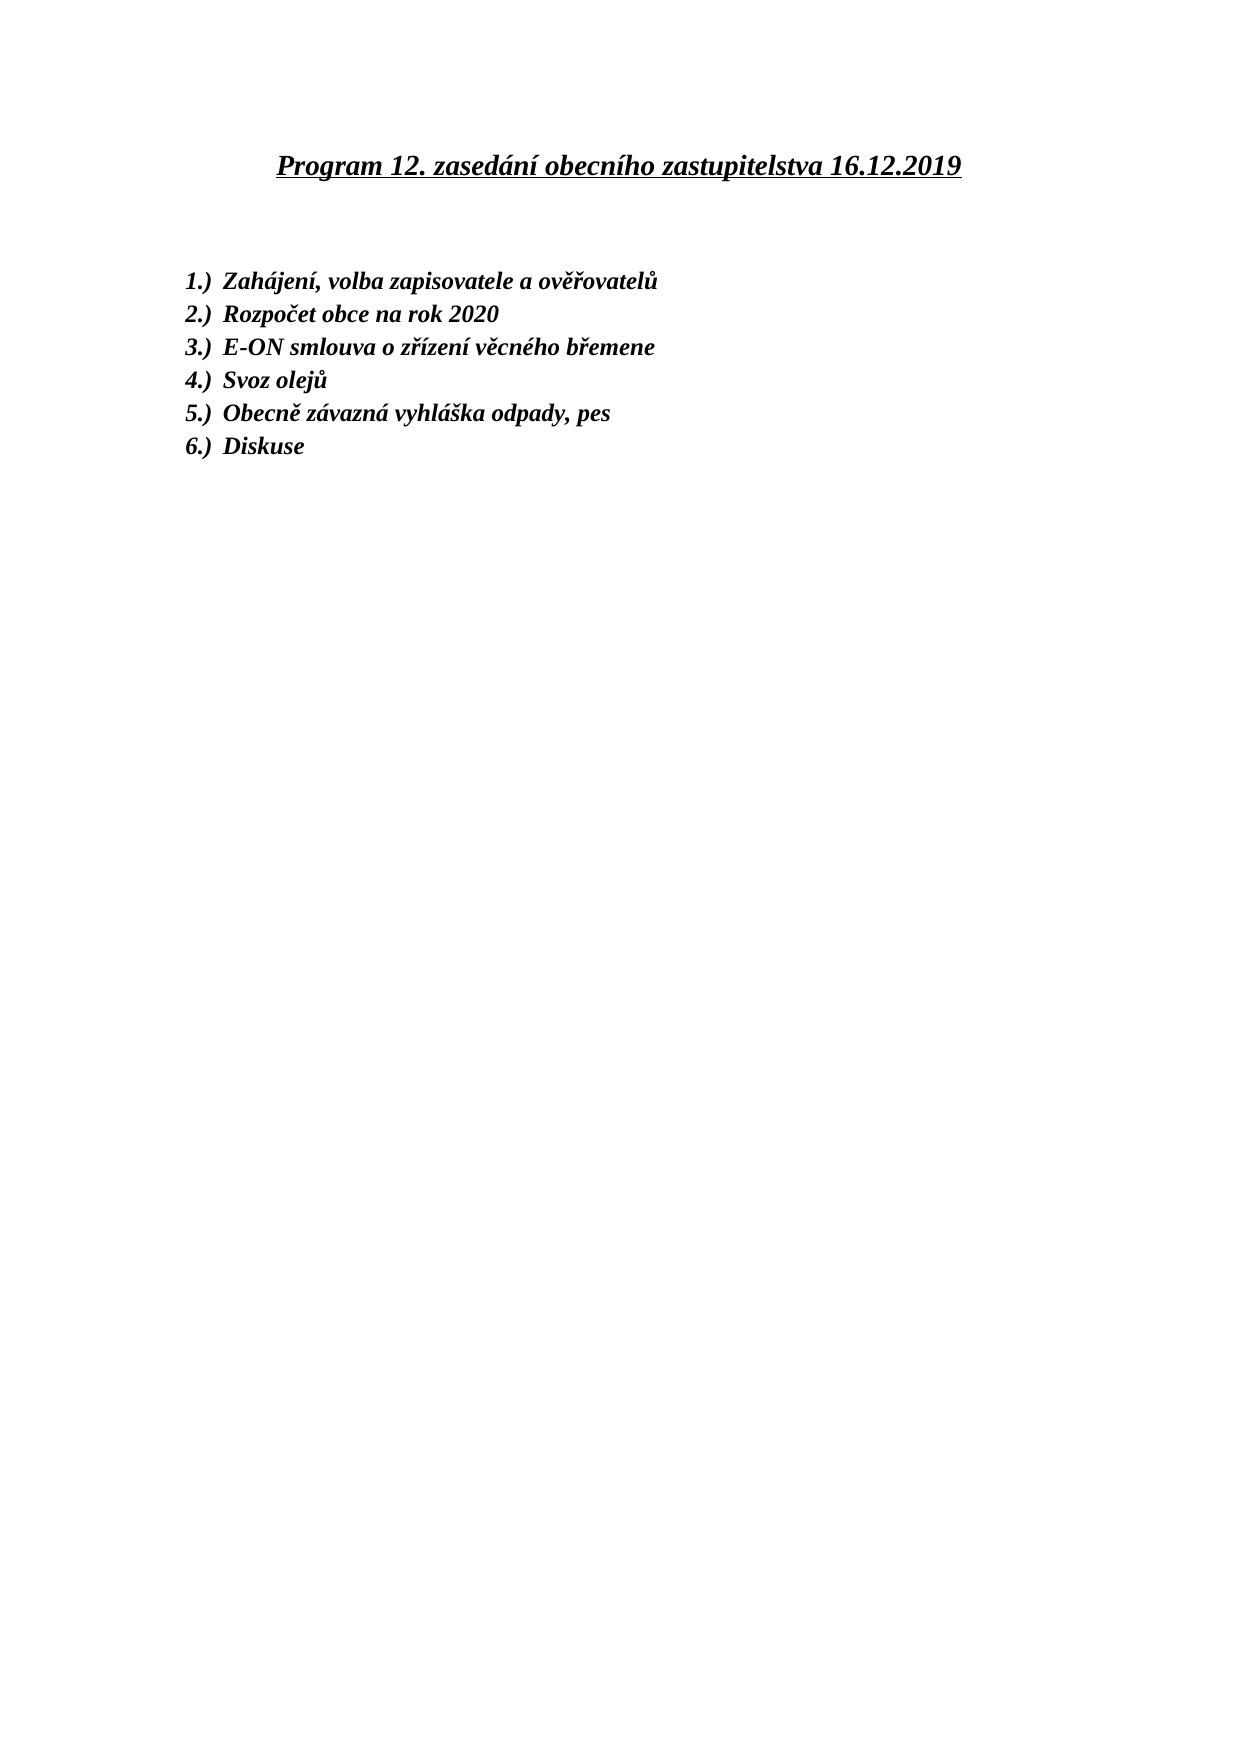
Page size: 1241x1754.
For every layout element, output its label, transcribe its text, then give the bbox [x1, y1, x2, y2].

text Program 12. zasedání obecního zastupitelstva 16.12.2019 [148, 148, 1093, 181]
list E-ON smlouva o zřízení věcného břemene [185, 332, 1093, 361]
list Rozpočet obce na rok 2020 [185, 299, 1093, 328]
list Diskuse [185, 431, 1093, 460]
list Zahájení, volba zapisovatele a ověřovatelů [185, 266, 1093, 295]
list Obecně závazná vyhláška odpady, pes [185, 398, 1093, 427]
list Svoz olejů [185, 365, 1093, 394]
